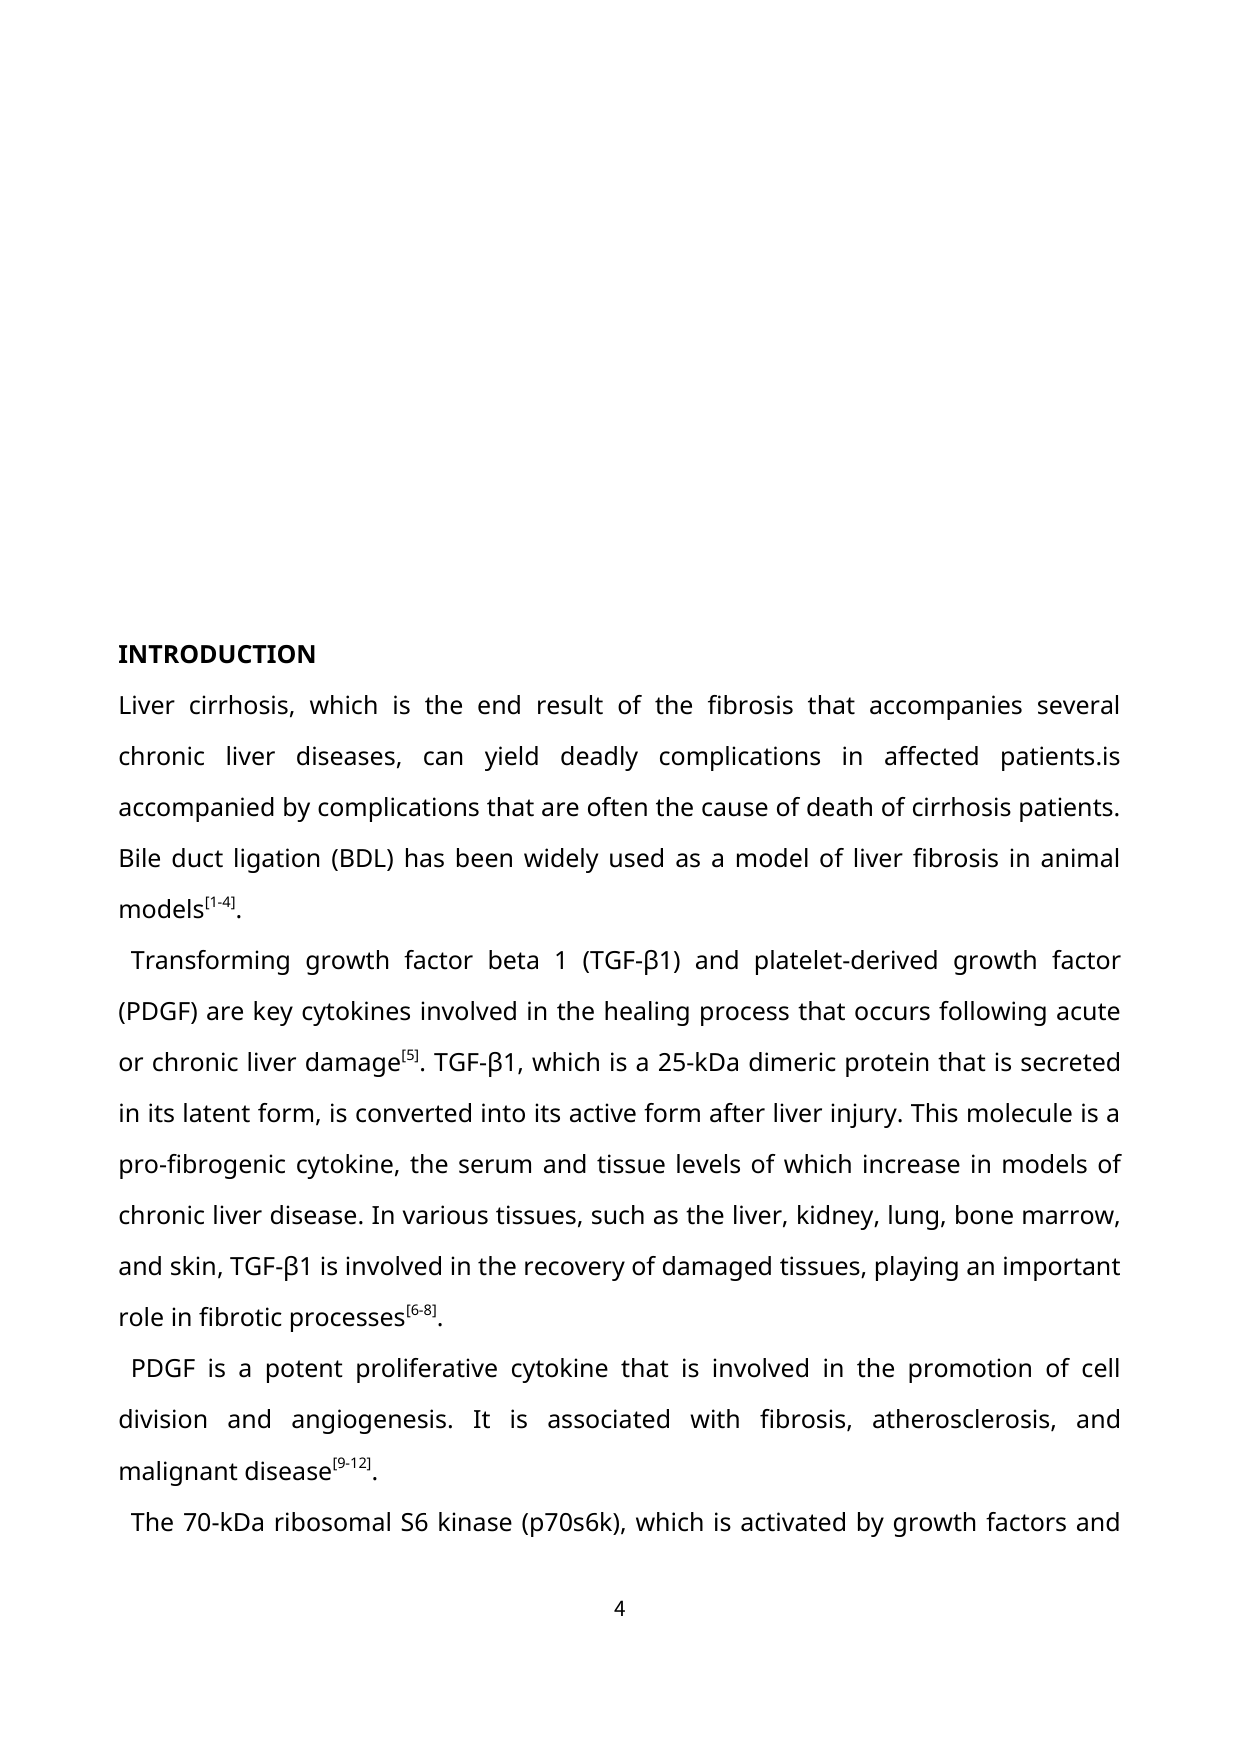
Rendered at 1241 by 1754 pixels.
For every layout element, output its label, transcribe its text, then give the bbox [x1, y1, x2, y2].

text INTRODUCTION [118, 637, 1122, 671]
text Liver cirrhosis, which is the end result of the fibrosis that accompanies several chronic liver diseases, can yield deadly complications in affected patients.is accompanied by complications that are often the cause of death of cirrhosis patients. Bile duct ligation (BDL) has been widely used as a model of liver fibrosis in animal models[1-4]. [118, 688, 1122, 926]
text Transforming growth factor beta 1 (TGF-β1) and platelet-derived growth factor (PDGF) are key cytokines involved in the healing process that occurs following acute or chronic liver damage[5]. TGF-β1, which is a 25-kDa dimeric protein that is secreted in its latent form, is converted into its active form after liver injury. This molecule is a pro-fibrogenic cytokine, the serum and tissue levels of which increase in models of chronic liver disease. In various tissues, such as the liver, kidney, lung, bone marrow, and skin, TGF-β1 is involved in the recovery of damaged tissues, playing an important role in fibrotic processes[6-8]. [118, 943, 1122, 1334]
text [118, 1504, 1122, 1538]
text PDGF is a potent proliferative cytokine that is involved in the promotion of cell division and angiogenesis. It is associated with fibrosis, atherosclerosis, and malignant disease[9-12]. [118, 1351, 1122, 1487]
